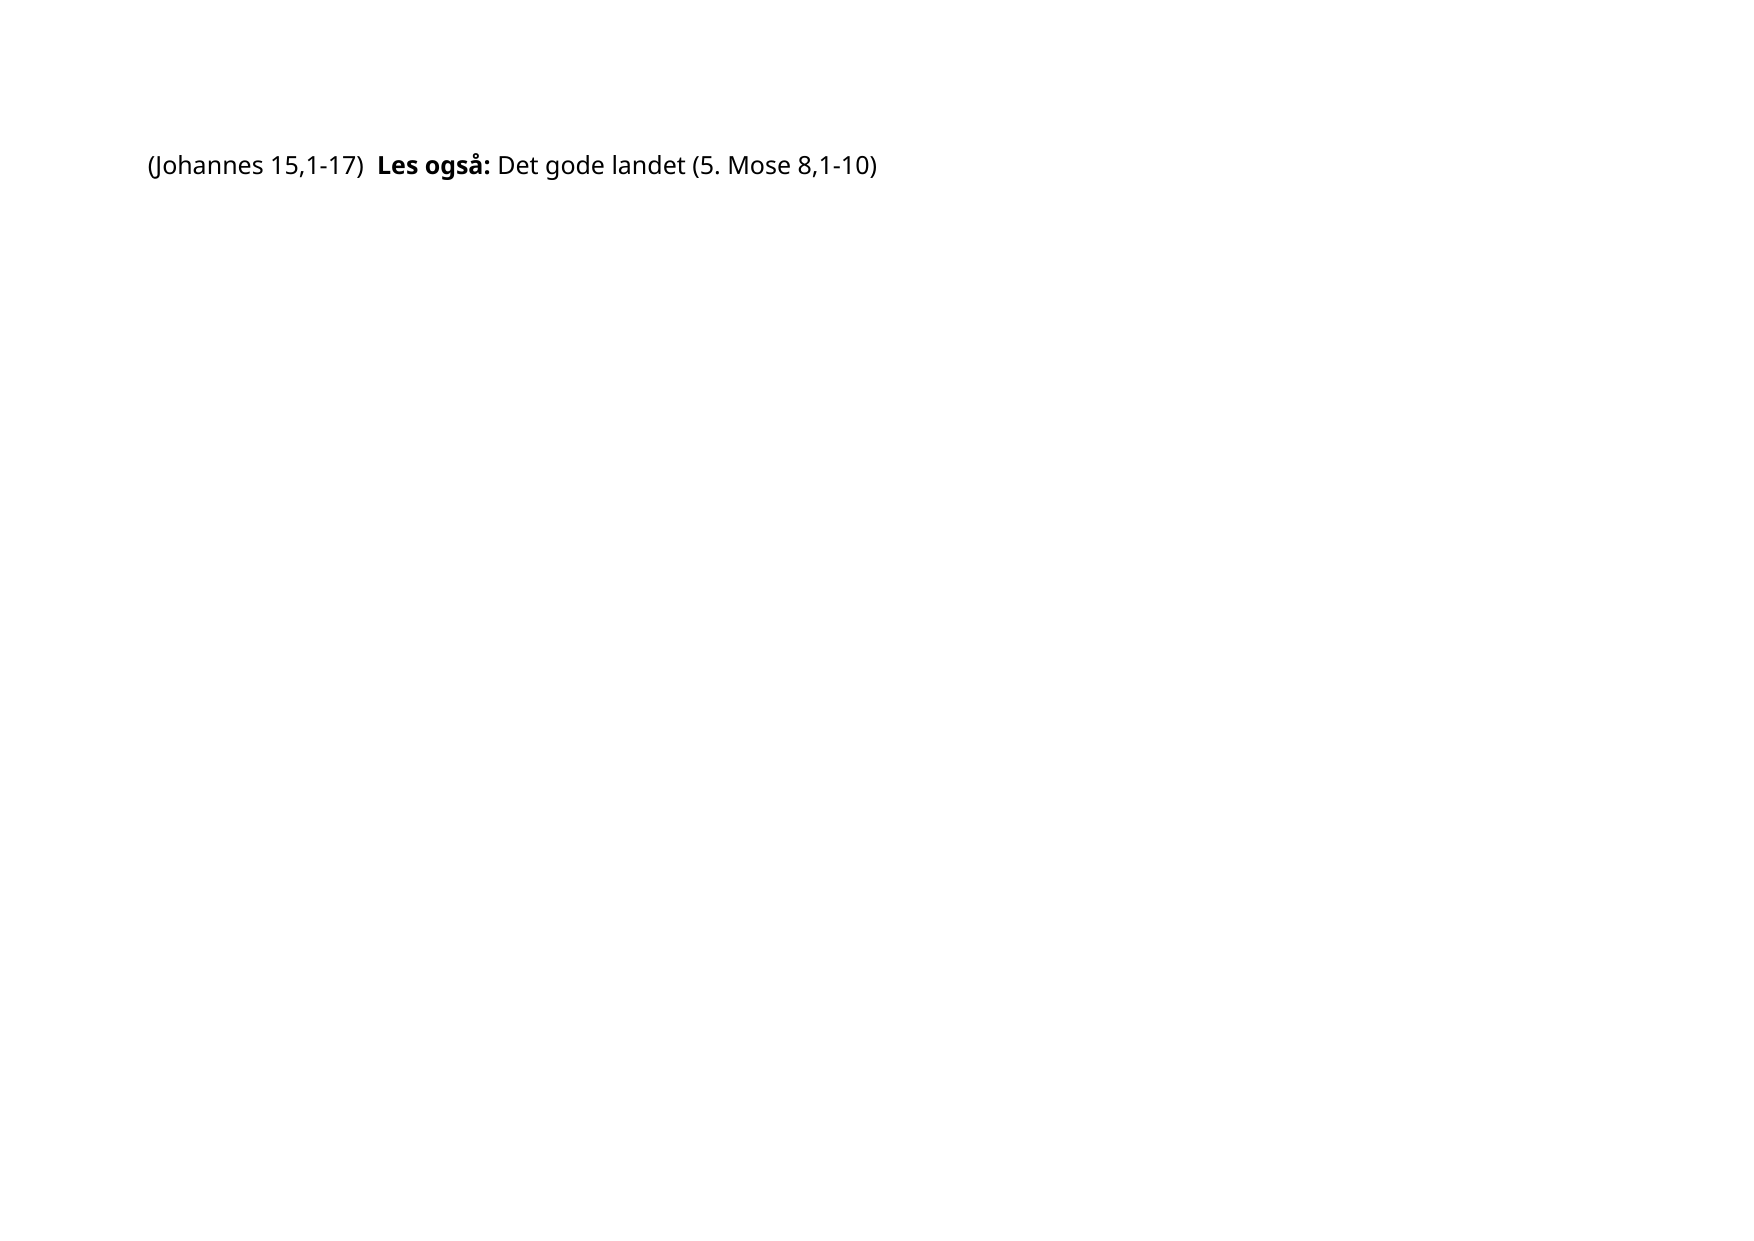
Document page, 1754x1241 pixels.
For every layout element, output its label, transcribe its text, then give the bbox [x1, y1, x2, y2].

text (Johannes 15,1-17) Les også: Det gode landet (5. Mose 8,1-10) [148, 148, 1606, 182]
